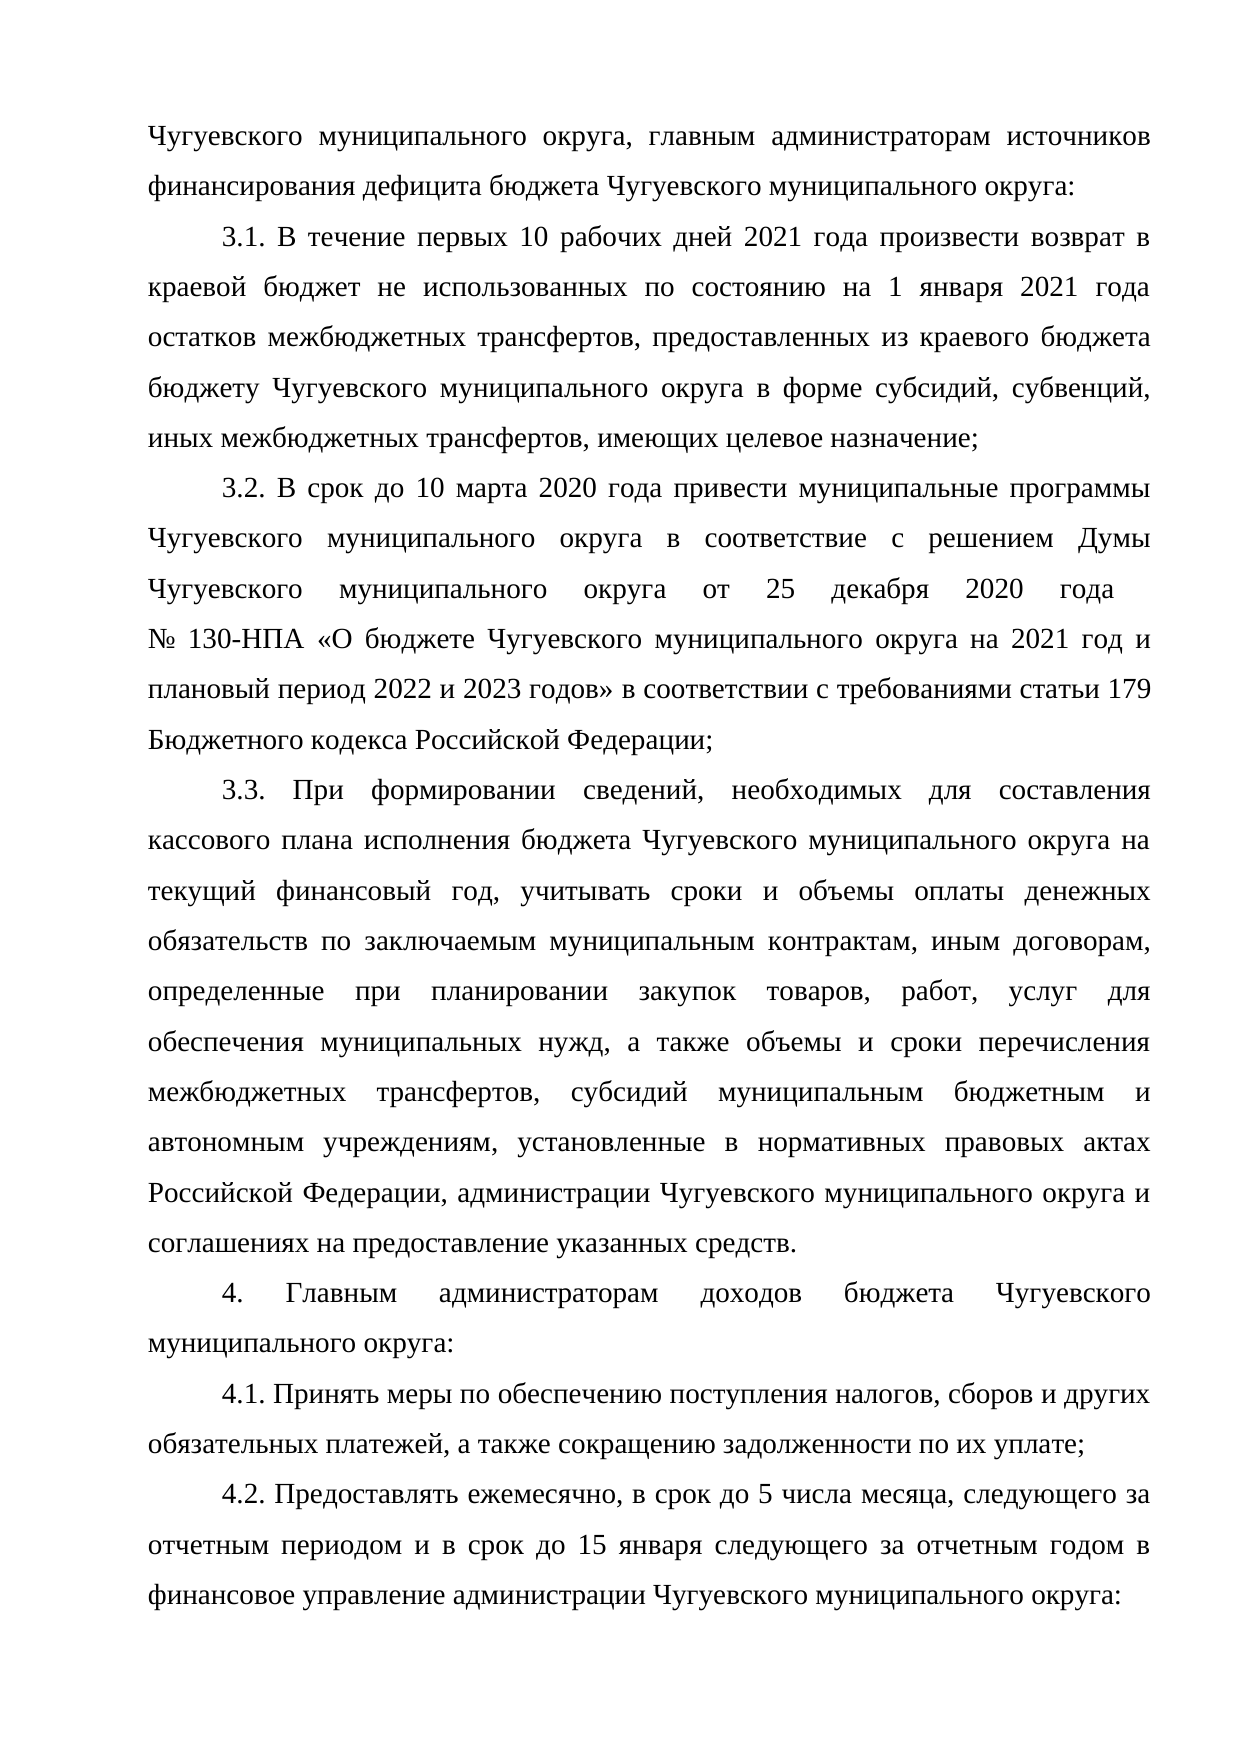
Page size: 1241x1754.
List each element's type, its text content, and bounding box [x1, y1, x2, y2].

text 4.2. Предоставлять ежемесячно, в срок до 5 числа месяца, следующего за отчетным периодом и в срок до 15 января следующего за отчетным годом в финансовое управление администрации Чугуевского муниципального округа: [148, 1477, 1152, 1611]
text 3.2. В срок до 10 марта 2020 года привести муниципальные программы Чугуевского муниципального округа в соответствие с решением Думы Чугуевского муниципального округа от 25 декабря 2020 года № 130-НПА «О бюджете Чугуевского муниципального округа на 2021 год и плановый период 2022 и 2023 годов» в соответствии с требованиями статьи 179 Бюджетного кодекса Российской Федерации; [148, 470, 1152, 755]
text 4.1. Принять меры по обеспечению поступления налогов, сборов и других обязательных платежей, а также сокращению задолженности по их уплате; [148, 1376, 1152, 1460]
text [148, 118, 1152, 202]
text 4. Главным администраторам доходов бюджета Чугуевского муниципального округа: [148, 1275, 1152, 1359]
text 3.1. В течение первых 10 рабочих дней 2021 года произвести возврат в краевой бюджет не использованных по состоянию на 1 января 2021 года остатков межбюджетных трансфертов, предоставленных из краевого бюджета бюджету Чугуевского муниципального округа в форме субсидий, субвенций, иных межбюджетных трансфертов, имеющих целевое назначение; [148, 219, 1152, 453]
text 3.3. При формировании сведений, необходимых для составления кассового плана исполнения бюджета Чугуевского муниципального округа на текущий финансовый год, учитывать сроки и объемы оплаты денежных обязательств по заключаемым муниципальным контрактам, иным договорам, определенные при планировании закупок товаров, работ, услуг для обеспечения муниципальных нужд, а также объемы и сроки перечисления межбюджетных трансфертов, субсидий муниципальным бюджетным и автономным учреждениям, установленные в нормативных правовых актах Российской Федерации, администрации Чугуевского муниципального округа и соглашениях на предоставление указанных средств. [148, 772, 1152, 1258]
